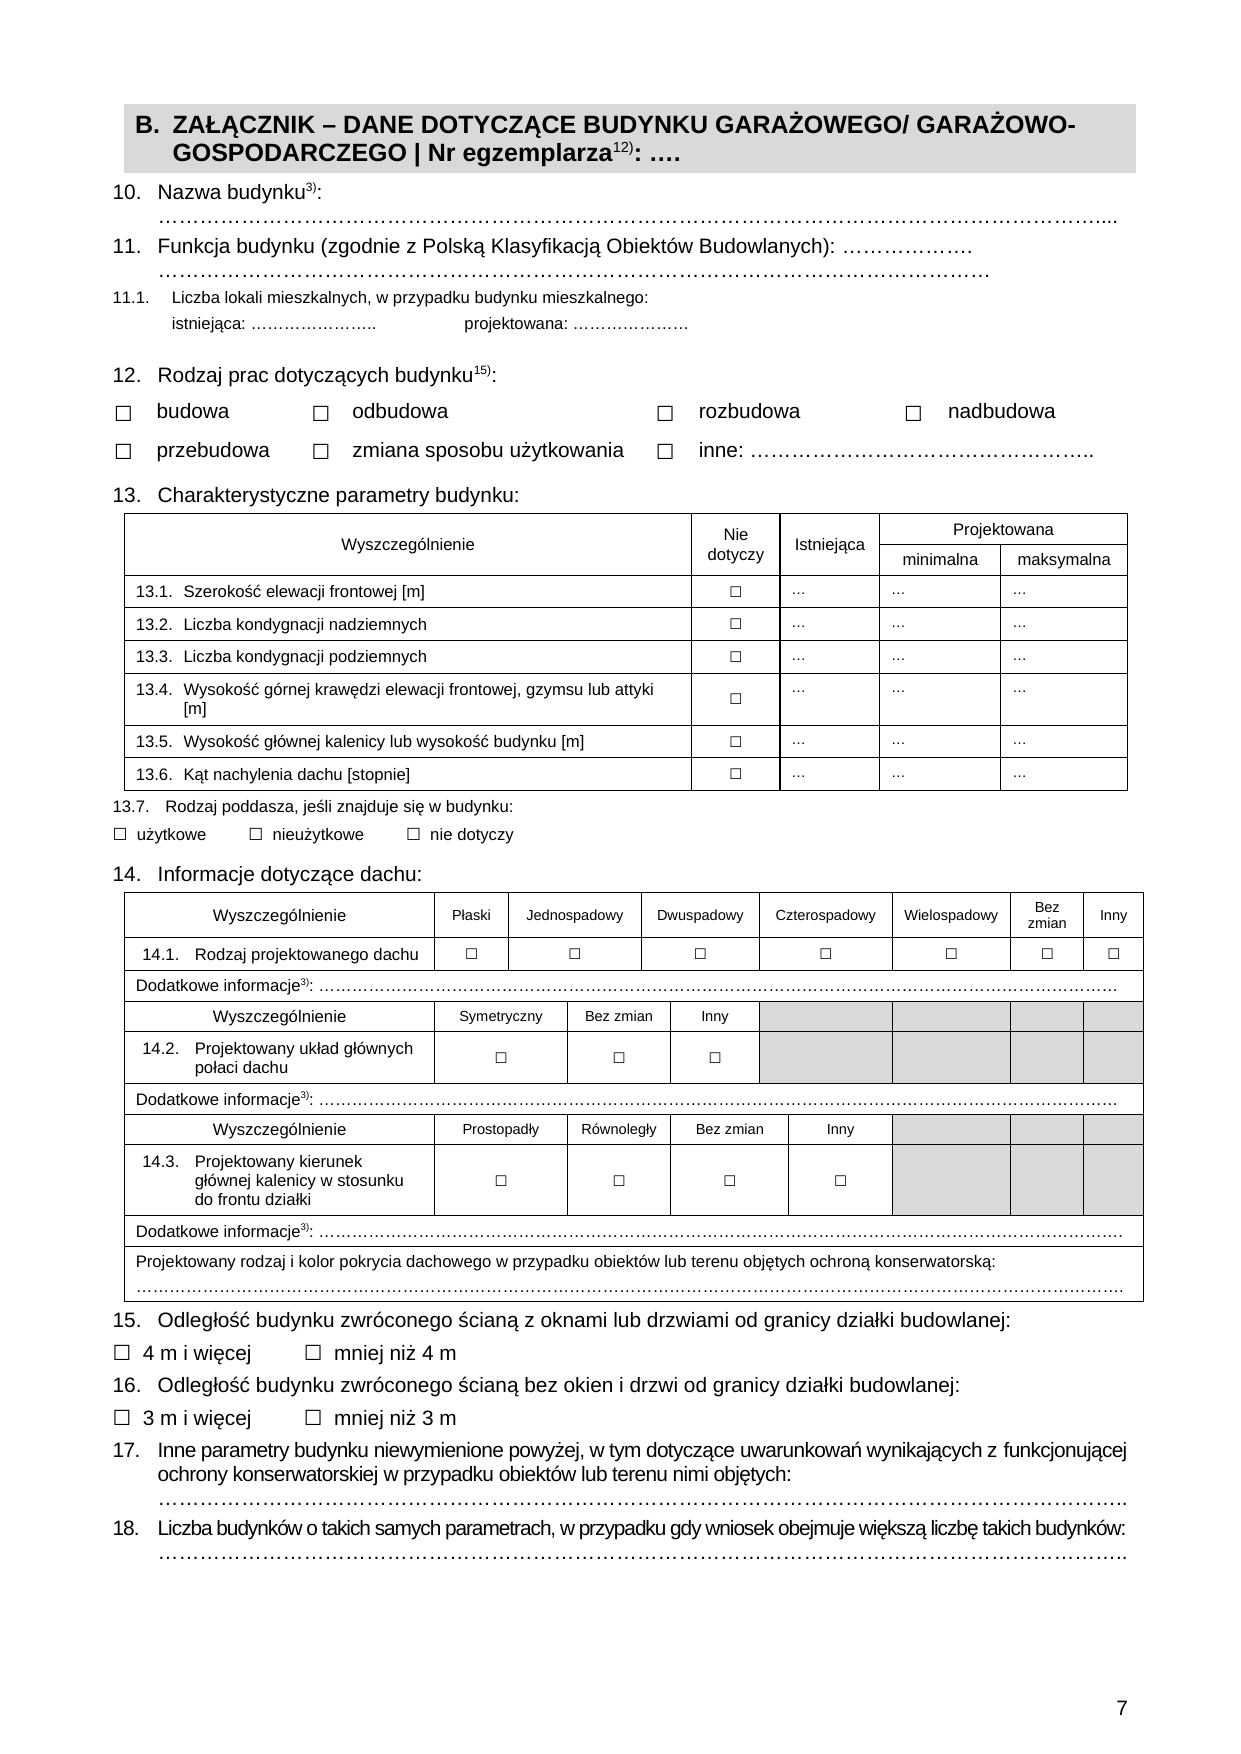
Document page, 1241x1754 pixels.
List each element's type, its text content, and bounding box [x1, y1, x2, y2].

subtitle Rodzaj poddasza, jeśli znajduje się w budynku: [112, 797, 1128, 816]
table_header Bez zmian [1011, 893, 1083, 937]
table_cell Rodzaj projektowanego dachu [125, 938, 434, 970]
table_cell Wyszczególnienie [125, 1115, 434, 1144]
table_cell [760, 1002, 892, 1031]
table_cell … [781, 576, 879, 607]
table_header nadbudowa [948, 394, 1109, 432]
table_cell maksymalna [1001, 545, 1127, 574]
table_cell … [781, 674, 879, 724]
table_cell Projektowany kierunek głównej kalenicy w stosunku do frontu działki [125, 1145, 434, 1215]
subtitle Funkcja budynku (zgodnie z Polską Klasyfikacją Obiektów Budowlanych): ……………….………………………………………………………………………………………………………… [112, 234, 1128, 282]
table_header odbudowa [352, 394, 656, 432]
table_cell [1011, 1002, 1083, 1031]
table_cell przebudowa [156, 432, 311, 477]
table_cell inne: ………………………………………….. [699, 432, 1109, 477]
table_cell [692, 576, 779, 607]
subtitle Nazwa budynku3): ……………………………………………………………………………………………………………………….... [112, 180, 1128, 228]
table_header Dwuspadowy [642, 893, 759, 937]
table_cell [893, 1145, 1010, 1215]
table_cell … [880, 726, 1000, 757]
table_header Projektowana [880, 514, 1127, 544]
table_header Płaski [435, 893, 508, 937]
table_cell Inny [671, 1002, 759, 1031]
table_cell Liczba kondygnacji nadziemnych [125, 608, 691, 640]
table_cell Kąt nachylenia dachu [stopnie] [125, 758, 691, 790]
table_cell Dodatkowe informacje3): ……………………………………………………………………………………………………………………………… [125, 971, 1143, 1001]
table_cell … [1001, 758, 1127, 790]
table_header Inny [1084, 893, 1143, 937]
table_cell … [781, 758, 879, 790]
subtitle Odległość budynku zwróconego ścianą z oknami lub drzwiami od granicy działki budowlanej: [112, 1308, 1128, 1332]
table_cell [692, 726, 779, 757]
table_cell minimalna [880, 545, 1000, 574]
table_header ZAŁĄCZNIK – DANE DOTYCZĄCE BUDYNKU GARAŻOWEGO/ GARAŻOWO-GOSPODARCZEGO | Nr egzemplarza12): …. [124, 104, 1136, 173]
table_cell Równoległy [568, 1115, 670, 1144]
table_cell … [880, 576, 1000, 607]
table_cell [1084, 1145, 1143, 1215]
table_header Wyszczególnienie [125, 514, 691, 574]
table_cell Wyszczególnienie [125, 1002, 434, 1031]
table_cell … [781, 608, 879, 640]
table_cell [893, 1032, 1010, 1083]
table_header Wielospadowy [893, 893, 1010, 937]
table_cell … [1001, 608, 1127, 640]
table_cell Dodatkowe informacje3): ………………………………………………………………………………………………………………………………. [125, 1216, 1143, 1246]
table_cell Bez zmian [568, 1002, 670, 1031]
table_cell Prostopadły [435, 1115, 567, 1144]
subtitle Odległość budynku zwróconego ścianą bez okien i drzwi od granicy działki budowlanej: [112, 1373, 1128, 1397]
table_header Istniejąca [781, 514, 879, 574]
table_cell [1084, 1002, 1143, 1031]
table_cell [692, 674, 779, 724]
text 3 m i więcej mniej niż 3 m [112, 1403, 1128, 1432]
subtitle Rodzaj prac dotyczących budynku): [112, 363, 1128, 387]
table_cell … [1001, 641, 1127, 673]
table_cell Projektowany układ głównych połaci dachu [125, 1032, 434, 1083]
table_cell … [1001, 576, 1127, 607]
table_cell Inny [789, 1115, 892, 1144]
table_header budowa [156, 394, 311, 432]
table_header Czterospadowy [760, 893, 892, 937]
table_cell [1084, 1115, 1143, 1144]
table_header Jednospadowy [509, 893, 641, 937]
table_cell zmiana sposobu użytkowania [352, 432, 656, 477]
table_header Wyszczególnienie [125, 893, 434, 937]
table_header rozbudowa [699, 394, 904, 432]
text istniejąca: ………………….. projektowana: ………………… [172, 313, 1128, 333]
table_cell [1011, 1032, 1083, 1083]
subtitle Liczba budynków o takich samych parametrach, w przypadku gdy wniosek obejmuje większą liczbę takich budynków: ………………………………………………………………………………………………………………………….. [112, 1516, 1128, 1564]
subtitle Liczba lokali mieszkalnych, w przypadku budynku mieszkalnego: [112, 288, 1128, 307]
table_header Nie dotyczy [692, 514, 779, 574]
subtitle Charakterystyczne parametry budynku: [112, 483, 1128, 507]
table_cell [760, 1032, 892, 1083]
text 4 m i więcej mniej niż 4 m [112, 1338, 1128, 1367]
table_cell … [880, 608, 1000, 640]
table_cell [1084, 1032, 1143, 1083]
table_cell Bez zmian [671, 1115, 788, 1144]
table_cell Symetryczny [435, 1002, 567, 1031]
table_cell [893, 1002, 1010, 1031]
table_cell Dodatkowe informacje3): ……………………………………………………………………………………………………………………………… [125, 1084, 1143, 1114]
table_cell Szerokość elewacji frontowej [m] [125, 576, 691, 607]
table_cell [692, 608, 779, 640]
table_cell … [781, 641, 879, 673]
table_cell … [1001, 674, 1127, 724]
table_cell [692, 758, 779, 790]
table_cell … [880, 674, 1000, 724]
table_cell Liczba kondygnacji podziemnych [125, 641, 691, 673]
table_cell … [880, 758, 1000, 790]
table_cell … [781, 726, 879, 757]
table_cell [893, 1115, 1010, 1144]
table_cell … [880, 641, 1000, 673]
subtitle Informacje dotyczące dachu: [112, 862, 1128, 886]
table_cell Wysokość głównej kalenicy lub wysokość budynku [m] [125, 726, 691, 757]
table_cell [1011, 1115, 1083, 1144]
text użytkowe nieużytkowe nie dotyczy [112, 823, 1128, 845]
table_cell … [1001, 726, 1127, 757]
table_cell Wysokość górnej krawędzi elewacji frontowej, gzymsu lub attyki [m] [125, 674, 691, 724]
table_cell Projektowany rodzaj i kolor pokrycia dachowego w przypadku obiektów lub terenu objętych ochroną konserwatorską: ……………………………………………………………………………………………………………………………………………………………. [125, 1247, 1143, 1301]
table_cell [692, 641, 779, 673]
subtitle Inne parametry budynku niewymienione powyżej, w tym dotyczące uwarunkowań wynikających z funkcjonującej ochrony konserwatorskiej w przypadku obiektów lub terenu nimi objętych: ………………………………………………………………………………………………………………………….. [112, 1438, 1128, 1510]
table_cell [1011, 1145, 1083, 1215]
